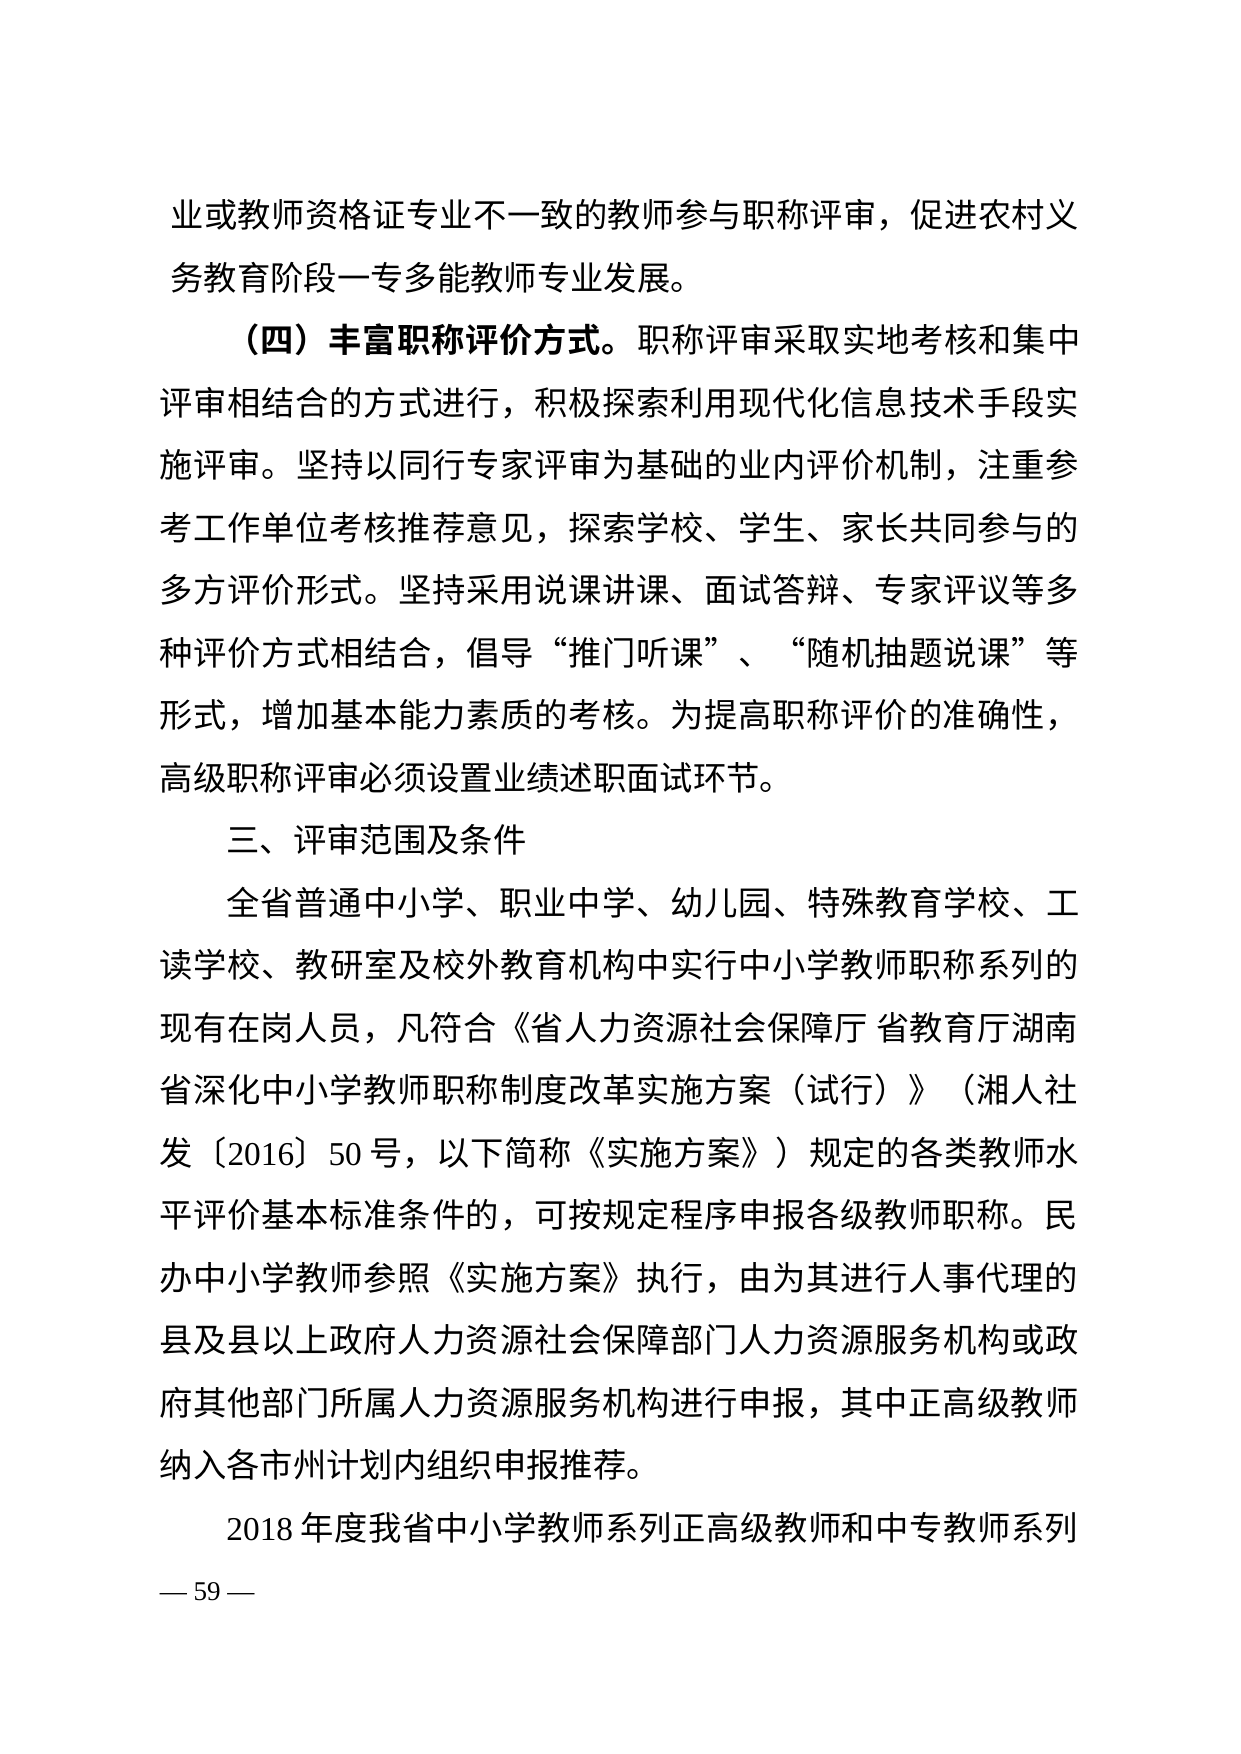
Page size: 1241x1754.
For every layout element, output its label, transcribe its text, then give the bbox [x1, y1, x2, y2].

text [159, 1490, 1081, 1552]
text 全省普通中小学、职业中学、幼儿园、特殊教育学校、工读学校、教研室及校外教育机构中实行中小学教师职称系列的现有在岗人员，凡符合《省人力资源社会保障厅 省教育厅湖南省深化中小学教师职称制度改革实施方案（试行）》（湘人社发〔2016〕50号，以下简称《实施方案》）规定的各类教师水平评价基本标准条件的，可按规定程序申报各级教师职称。民办中小学教师参照《实施方案》执行，由为其进行人事代理的县及县以上政府人力资源社会保障部门人力资源服务机构或政府其他部门所属人力资源服务机构进行申报，其中正高级教师纳入各市州计划内组织申报推荐。 [159, 865, 1081, 1490]
text （四）丰富职称评价方式。职称评审采取实地考核和集中评审相结合的方式进行，积极探索利用现代化信息技术手段实施评审。坚持以同行专家评审为基础的业内评价机制，注重参考工作单位考核推荐意见，探索学校、学生、家长共同参与的多方评价形式。坚持采用说课讲课、面试答辩、专家评议等多种评价方式相结合，倡导“推门听课”、“随机抽题说课”等形式，增加基本能力素质的考核。为提高职称评价的准确性，高级职称评审必须设置业绩述职面试环节。 [159, 302, 1081, 802]
text 三、评审范围及条件 [159, 802, 1081, 865]
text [170, 177, 1081, 302]
